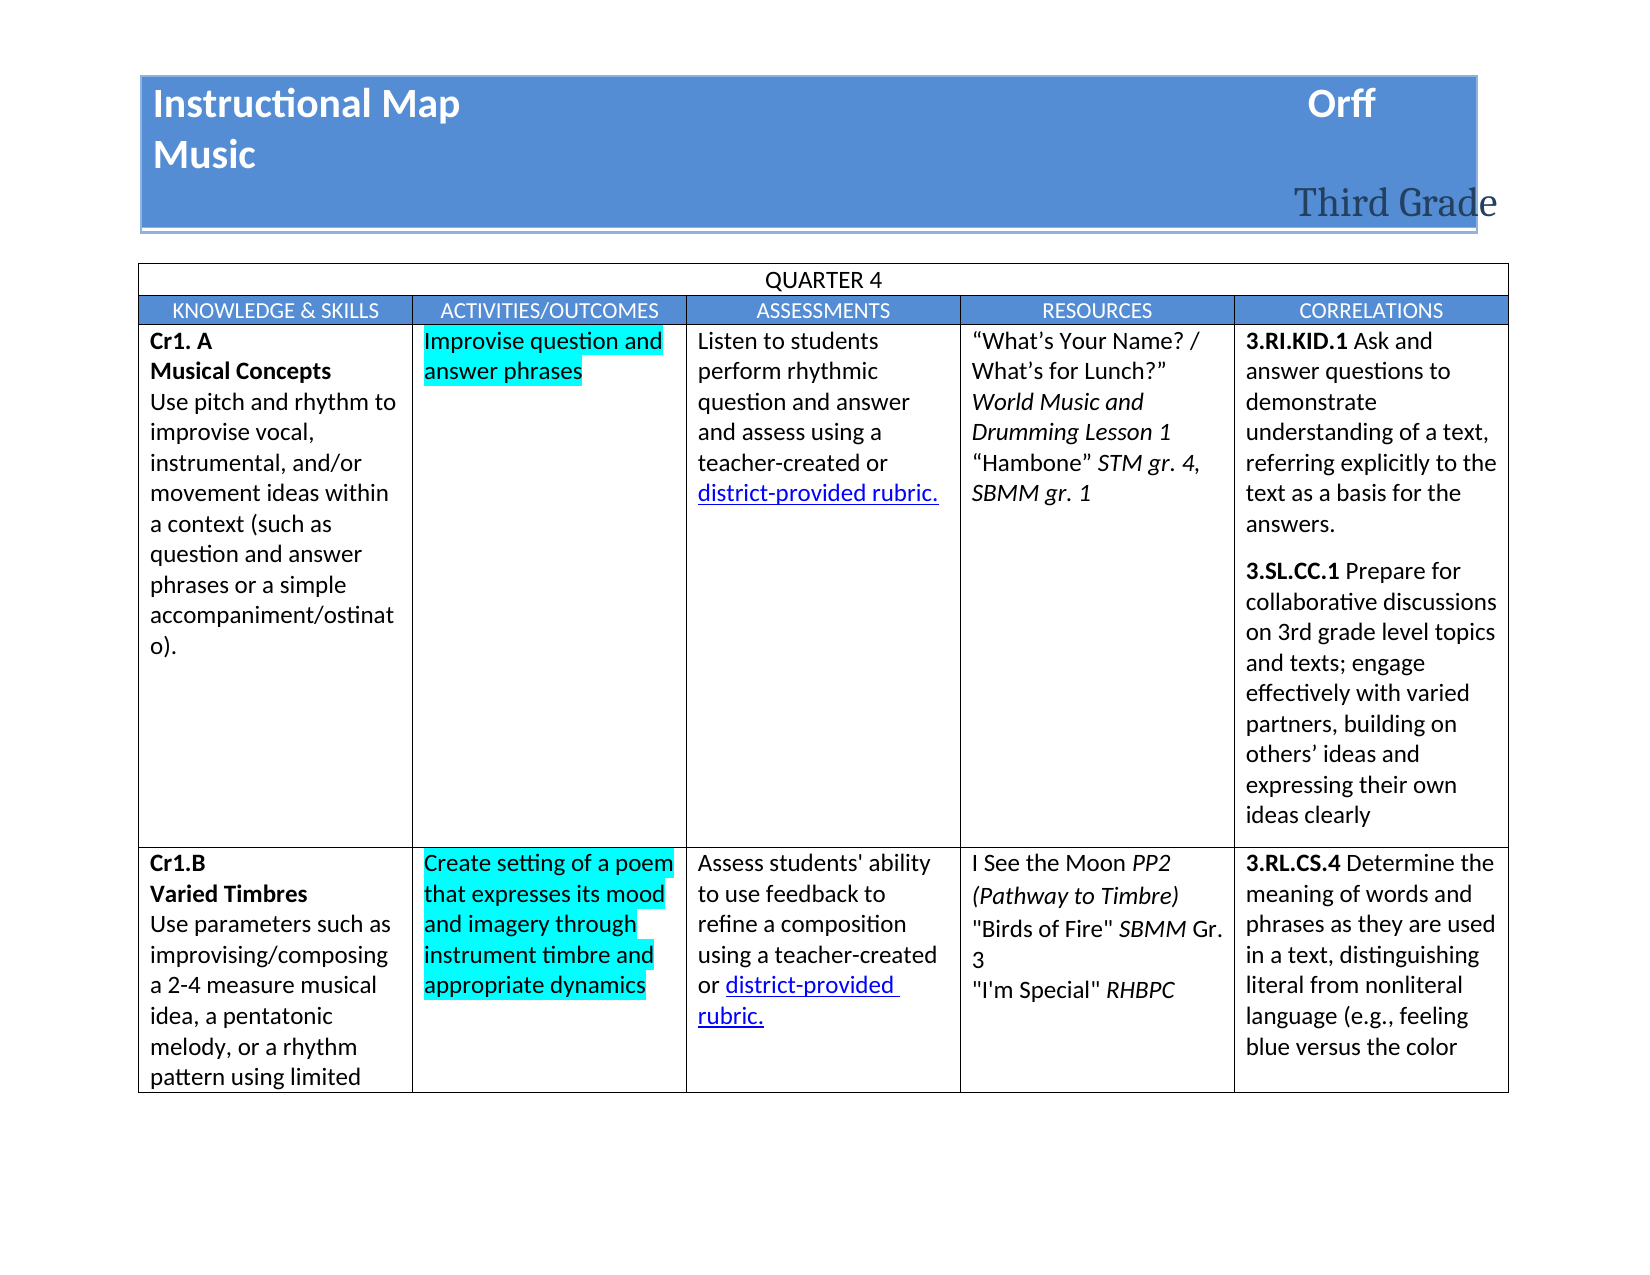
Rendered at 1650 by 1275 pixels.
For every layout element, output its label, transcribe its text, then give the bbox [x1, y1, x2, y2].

table_cell Cr1. A Musical Concepts Use pitch and rhythm to improvise vocal, instrumental, and/or movement ideas within a context (such as question and answer phrases or a simple accompaniment/ostinato). [139, 325, 412, 847]
table_cell KNOWLEDGE & SKILLS [139, 296, 412, 324]
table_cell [687, 848, 960, 1092]
table_cell RESOURCES [961, 296, 1234, 324]
table_cell ASSESSMENTS [687, 296, 960, 324]
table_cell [413, 848, 686, 1092]
table_cell ACTIVITIES/OUTCOMES [413, 296, 686, 324]
table_cell Listen to students perform rhythmic question and answer and assess using a teacher-created or district-provided rubric. [687, 325, 960, 847]
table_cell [961, 848, 1234, 1092]
table_cell Improvise question and answer phrases [413, 325, 686, 847]
table_cell 3.RI.KID.1 Ask and answer questions to demonstrate understanding of a text, referring explicitly to the text as a basis for the answers. 3.SL.CC.1 Prepare for collaborative discussions on 3rd grade level topics and texts; engage effectively with varied partners, building on others’ ideas and expressing their own ideas clearly [1235, 325, 1508, 847]
table_cell “What’s Your Name? / What’s for Lunch?” World Music and Drumming Lesson 1 “Hambone” STM gr. 4, SBMM gr. 1 [961, 325, 1234, 847]
table_header QUARTER 4 [139, 264, 1508, 295]
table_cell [139, 848, 412, 1092]
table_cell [1235, 848, 1508, 1092]
table_cell CORRELATIONS [1235, 296, 1508, 324]
